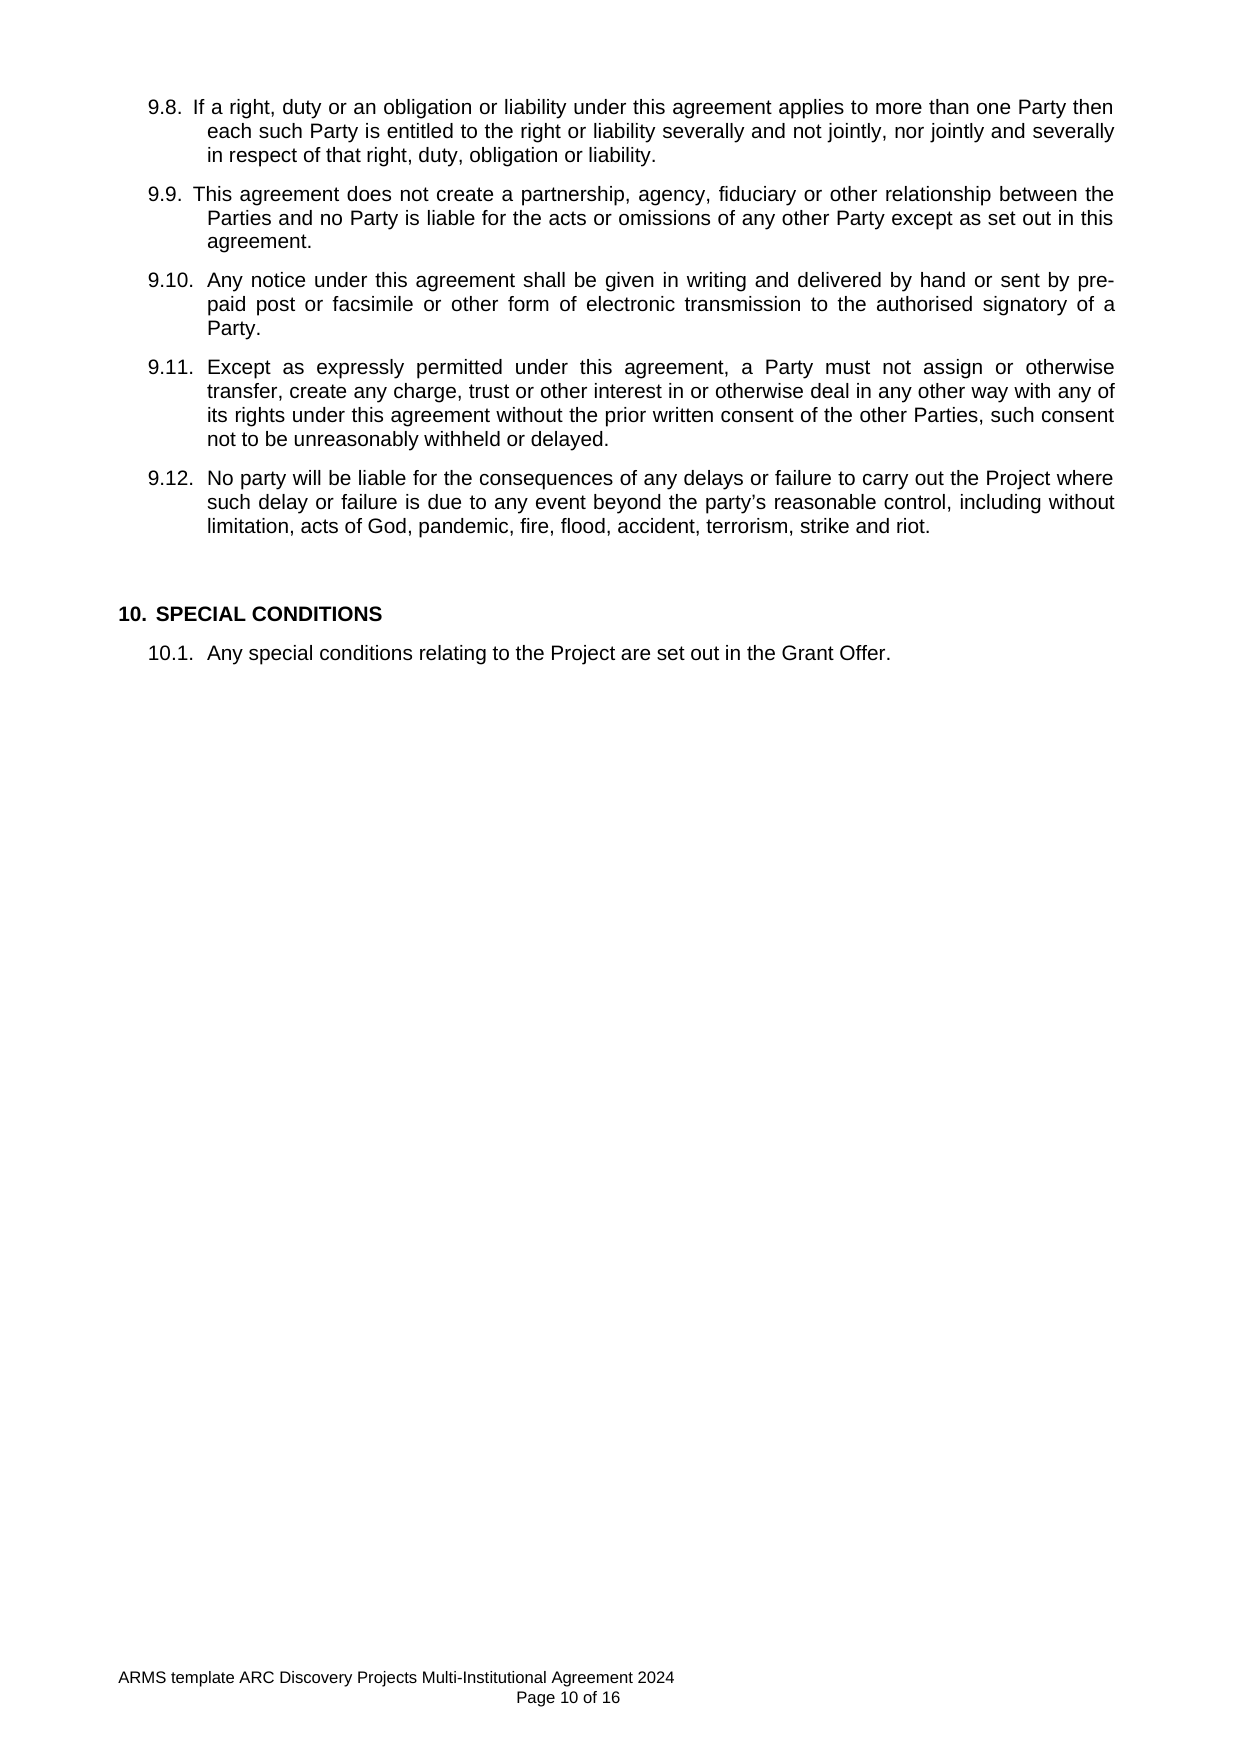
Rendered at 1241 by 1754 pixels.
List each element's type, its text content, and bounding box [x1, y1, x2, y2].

text If a right, duty or an obligation or liability under this agreement applies to more than one Party then each such Party is entitled to the right or liability severally and not jointly, nor jointly and severally in respect of that right, duty, obligation or liability. [148, 94, 1116, 166]
text Except as expressly permitted under this agreement, a Party must not assign or otherwise transfer, create any charge, trust or other interest in or otherwise deal in any other way with any of its rights under this agreement without the prior written consent of the other Parties, such consent not to be unreasonably withheld or delayed. [148, 355, 1116, 451]
text SPECIAL CONDITIONS [118, 602, 1122, 626]
text Any notice under this agreement shall be given in writing and delivered by hand or sent by pre-paid post or facsimile or other form of electronic transmission to the authorised signatory of a Party. [148, 268, 1116, 340]
text No party will be liable for the consequences of any delays or failure to carry out the Project where such delay or failure is due to any event beyond the party’s reasonable control, including without limitation, acts of God, pandemic, fire, flood, accident, terrorism, strike and riot. [148, 466, 1116, 538]
text This agreement does not create a partnership, agency, fiduciary or other relationship between the Parties and no Party is liable for the acts or omissions of any other Party except as set out in this agreement. [148, 181, 1116, 253]
text Any special conditions relating to the Project are set out in the Grant Offer. [148, 641, 1116, 665]
